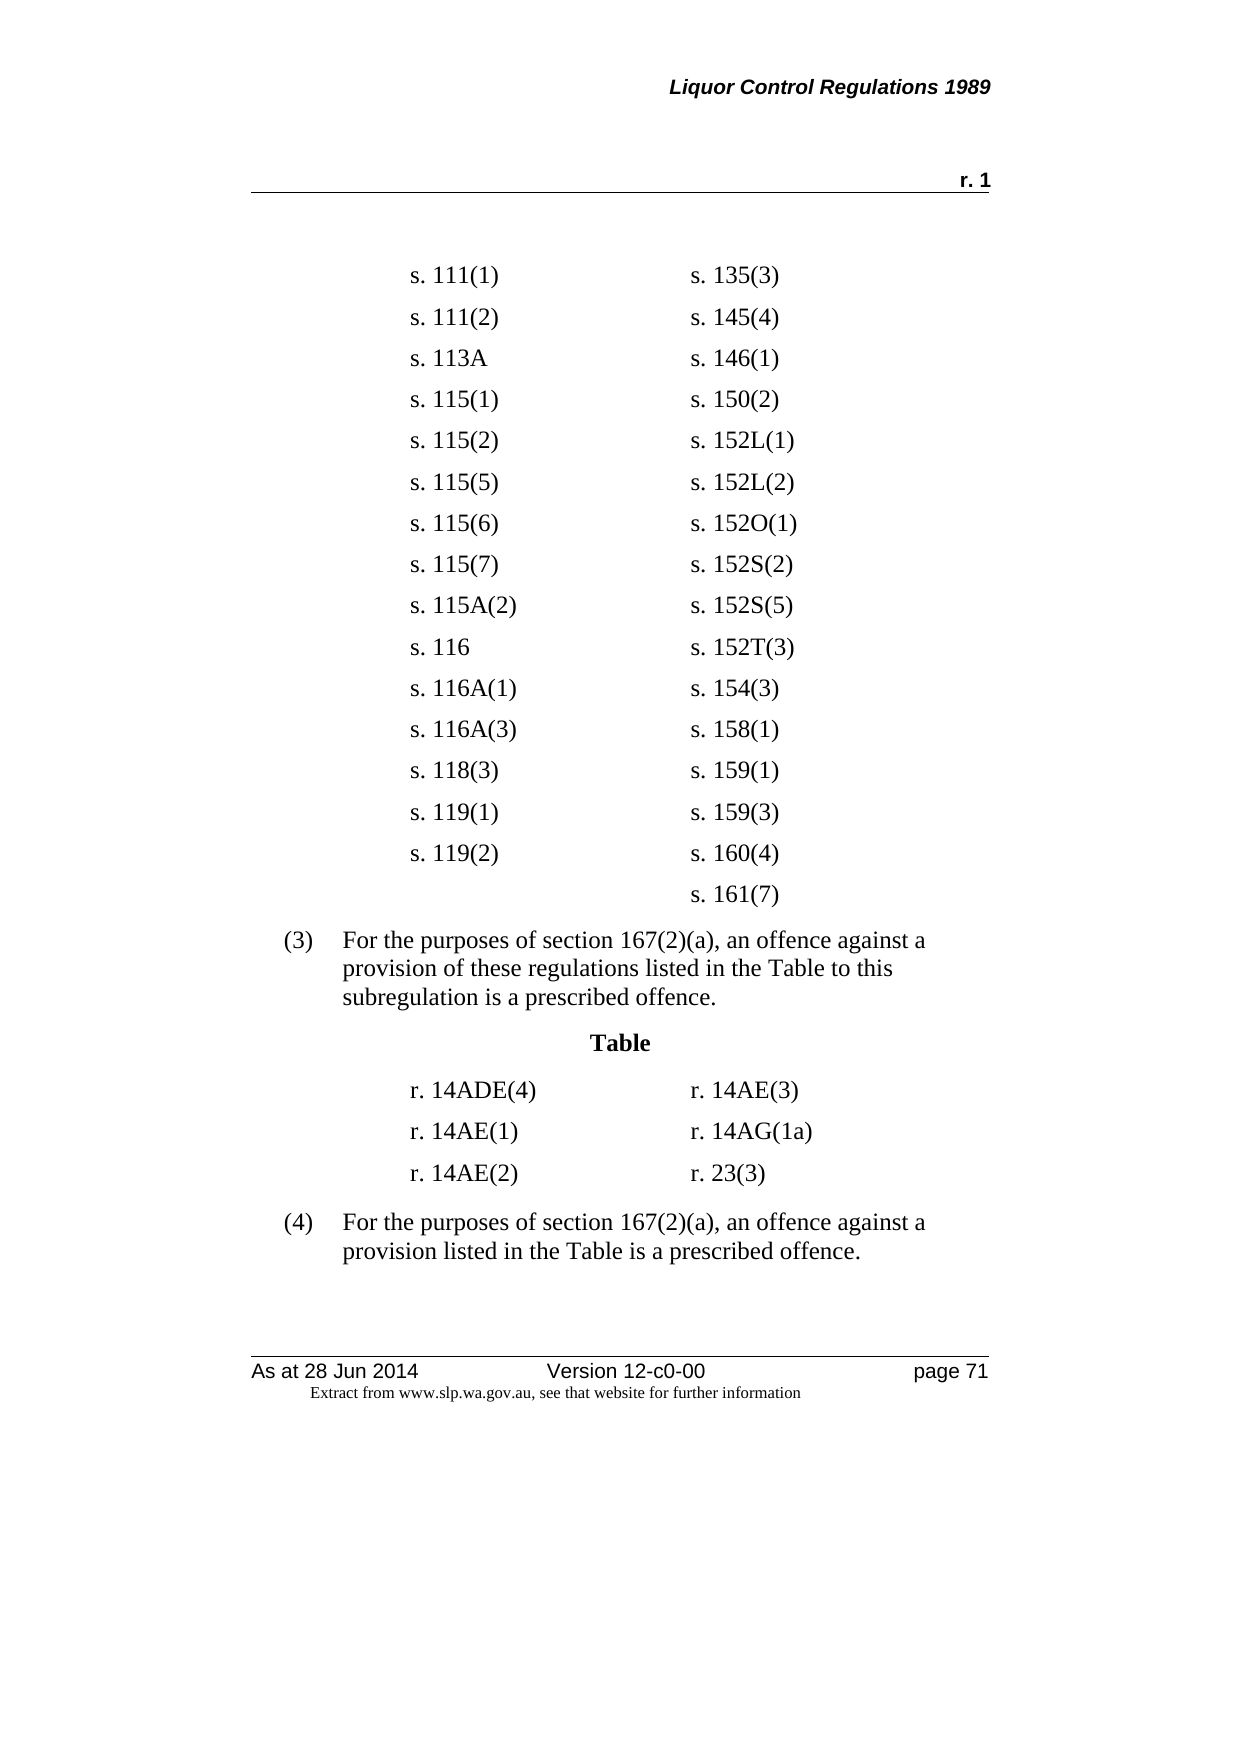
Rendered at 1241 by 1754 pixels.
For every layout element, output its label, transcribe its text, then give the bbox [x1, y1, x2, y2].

text (3) For the purposes of section 167(2)(a), an offence against a provision of these regulations listed in the Table to this subregulation is a prescribed offence. [251, 925, 989, 1011]
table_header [679, 248, 960, 908]
table_cell r. 14AG(1a) [679, 1104, 960, 1145]
table_cell r. 14AE(1) [399, 1104, 679, 1145]
table_header r. 14ADE(4) [399, 1063, 679, 1104]
table_header r. 14AE(3) [679, 1063, 960, 1104]
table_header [399, 248, 679, 908]
table_cell r. 23(3) [679, 1145, 960, 1186]
subtitle Table [251, 1028, 989, 1056]
text (4) For the purposes of section 167(2)(a), an offence against a provision listed in the Table is a prescribed offence. [251, 1207, 989, 1265]
table_cell r. 14AE(2) [399, 1145, 679, 1186]
